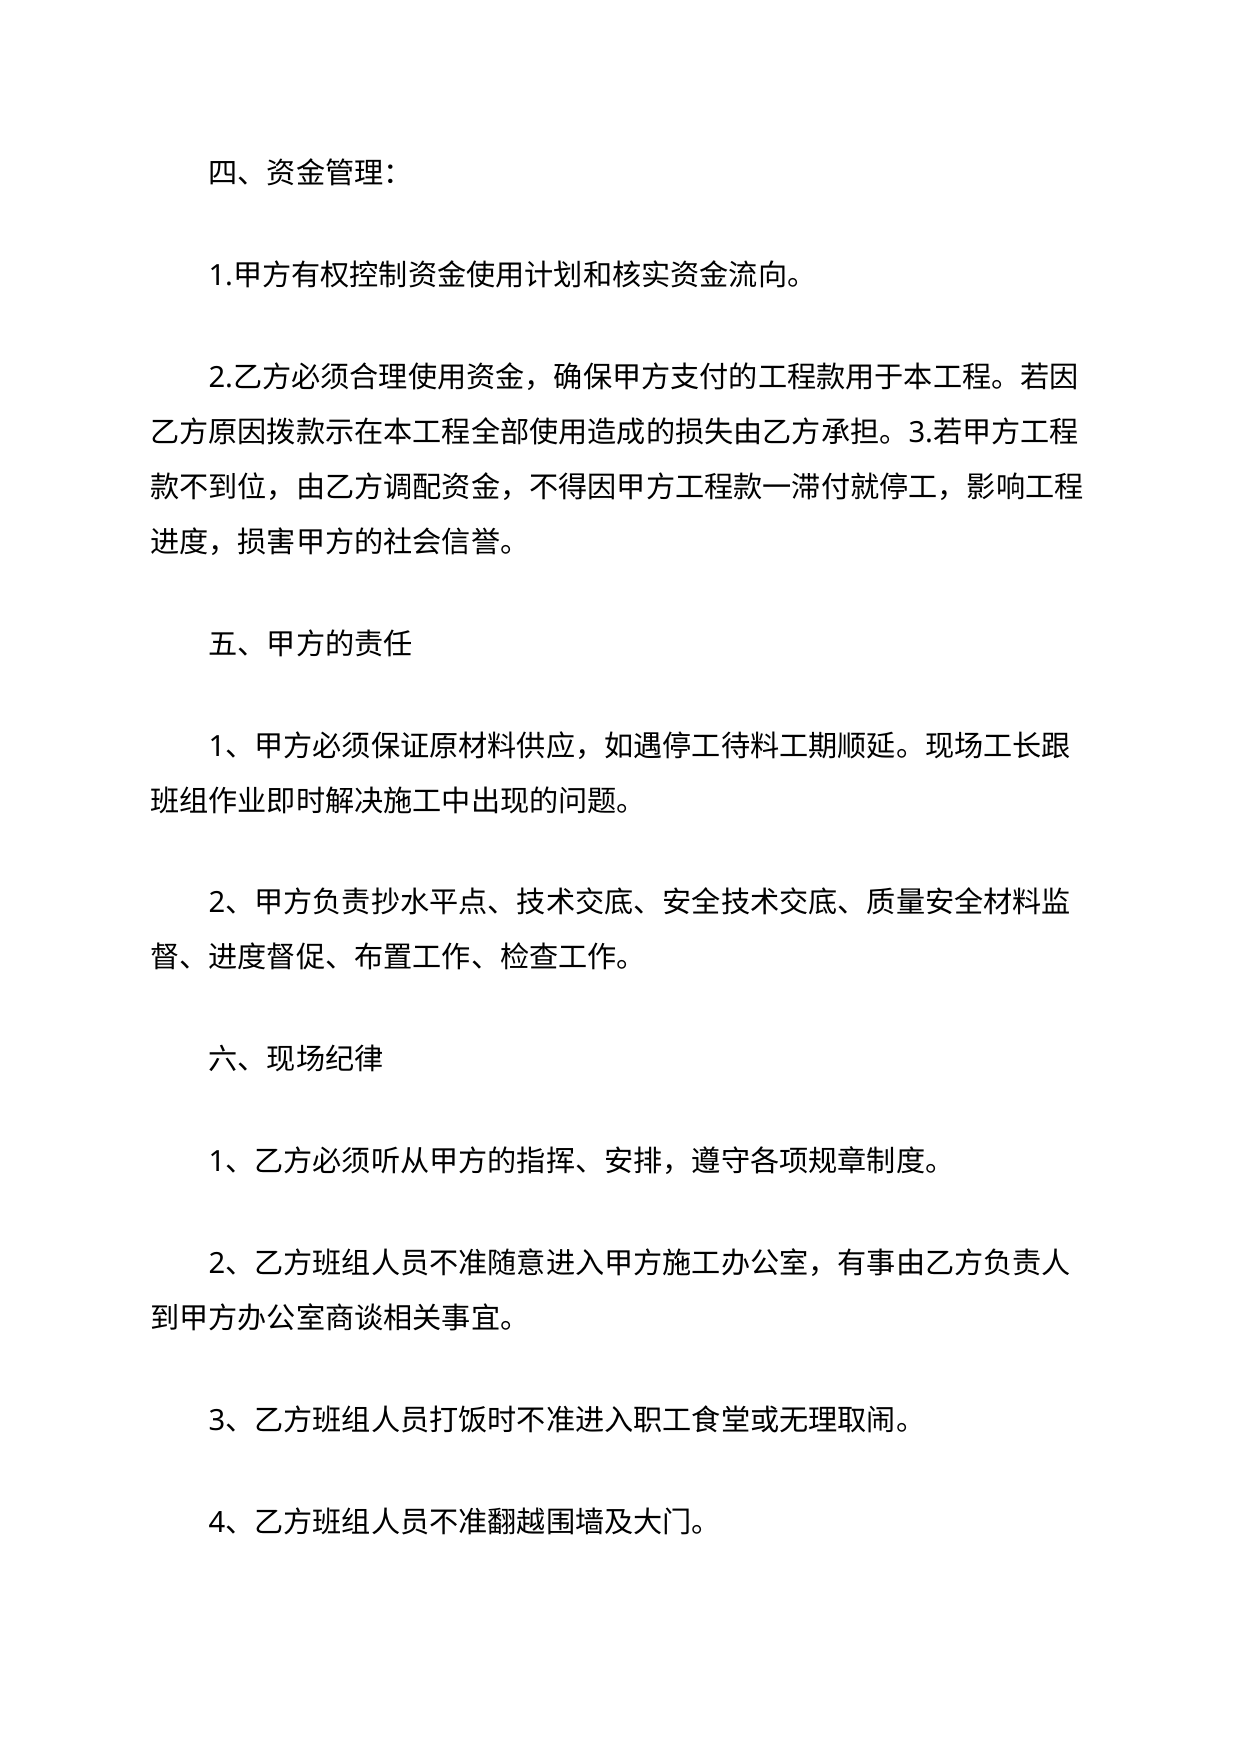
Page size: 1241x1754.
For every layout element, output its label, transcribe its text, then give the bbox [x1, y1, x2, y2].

text 六、现场纪律 [150, 1036, 1090, 1078]
text 五、甲方的责任 [150, 620, 1090, 663]
text 2、甲方负责抄水平点、技术交底、安全技术交底、质量安全材料监督、进度督促、布置工作、检查工作。 [150, 879, 1090, 976]
text 1、乙方必须听从甲方的指挥、安排，遵守各项规章制度。 [150, 1137, 1090, 1180]
text 1.甲方有权控制资金使用计划和核实资金流向。 [150, 252, 1090, 294]
text 4、乙方班组人员不准翻越围墙及大门。 [150, 1498, 1090, 1541]
text 1、甲方必须保证原材料供应，如遇停工待料工期顺延。现场工长跟班组作业即时解决施工中出现的问题。 [150, 722, 1090, 819]
text 2.乙方必须合理使用资金，确保甲方支付的工程款用于本工程。若因乙方原因拨款示在本工程全部使用造成的损失由乙方承担。3.若甲方工程款不到位，由乙方调配资金，不得因甲方工程款一滞付就停工，影响工程进度，损害甲方的社会信誉。 [150, 354, 1090, 561]
text 2、乙方班组人员不准随意进入甲方施工办公室，有事由乙方负责人到甲方办公室商谈相关事宜。 [150, 1239, 1090, 1337]
text 3、乙方班组人员打饭时不准进入职工食堂或无理取闹。 [150, 1396, 1090, 1439]
text 四、资金管理： [150, 150, 1090, 192]
